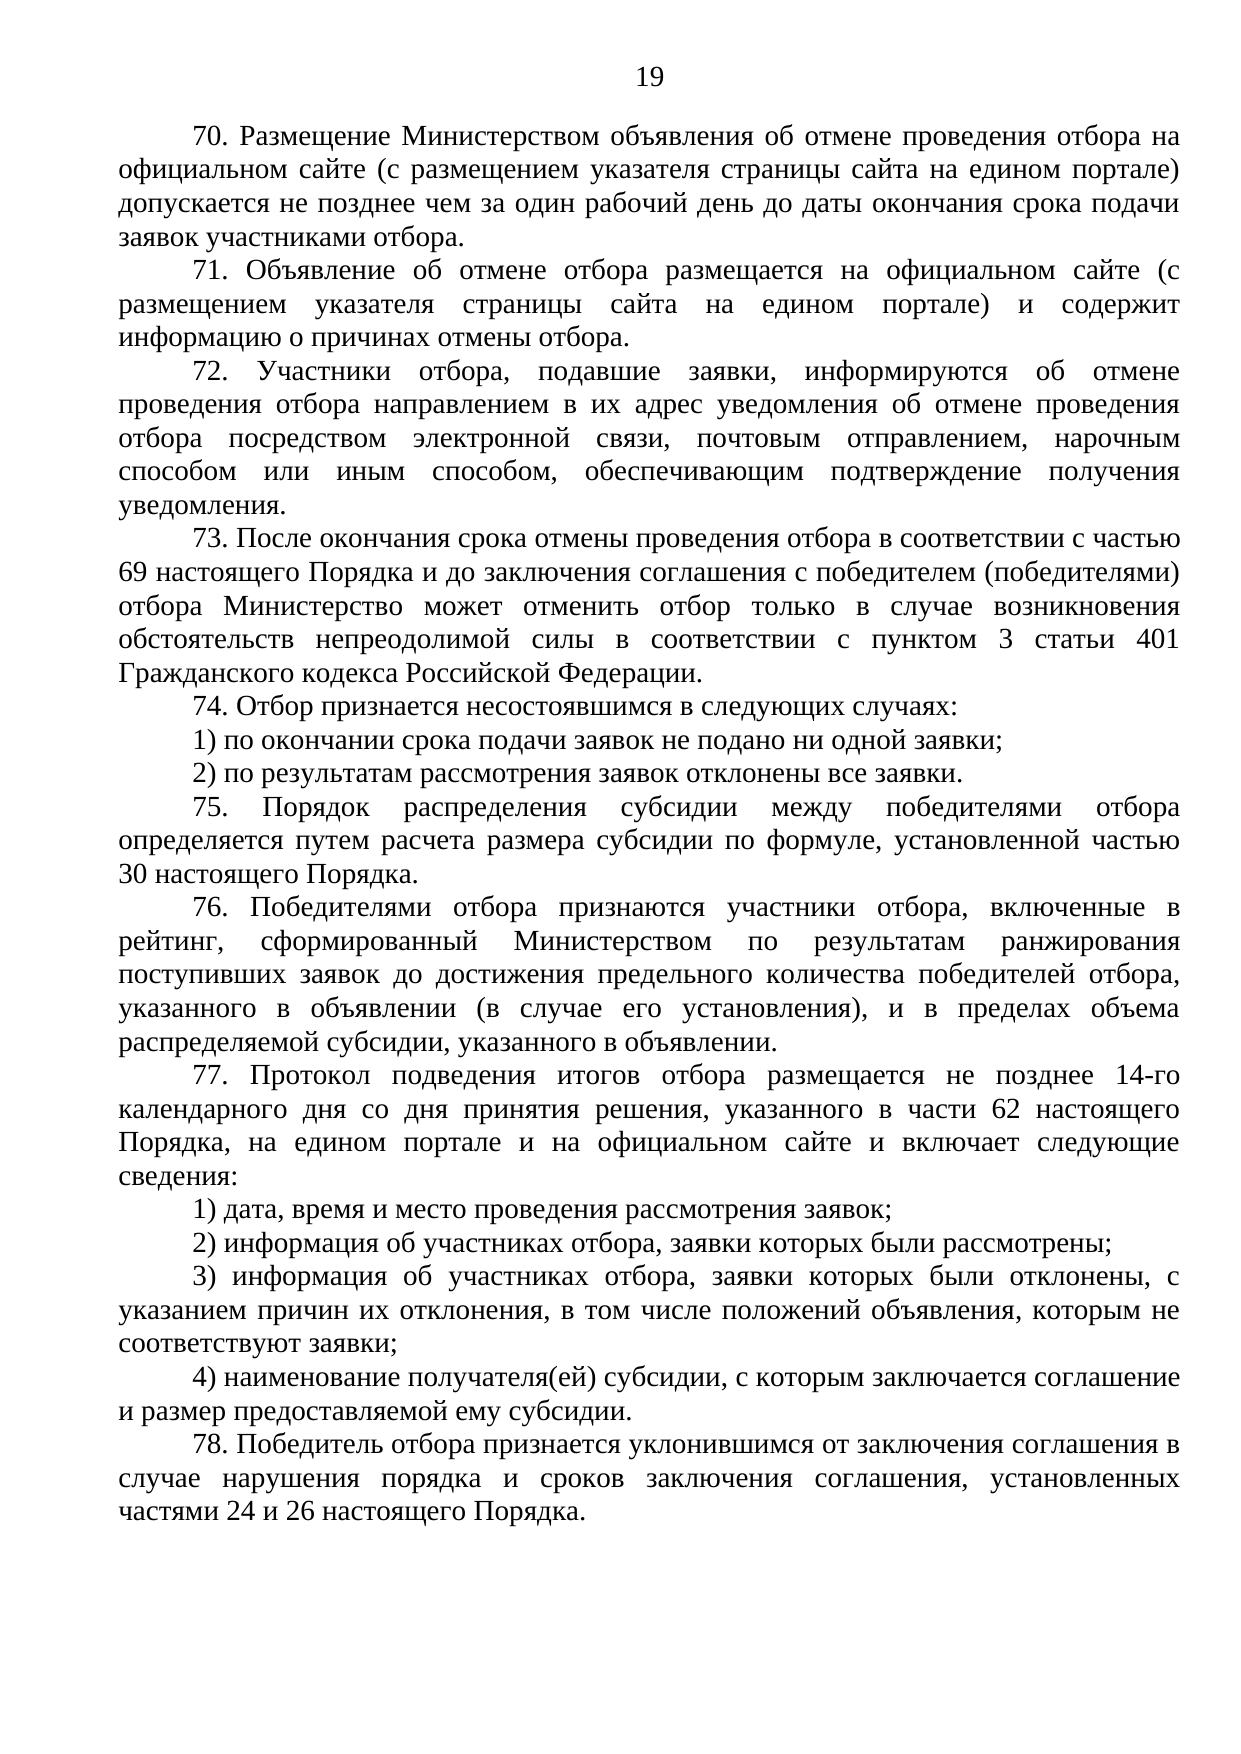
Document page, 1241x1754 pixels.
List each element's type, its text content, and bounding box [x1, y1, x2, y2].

text 70. Размещение Министерством объявления об отмене проведения отбора на официальном сайте (с размещением указателя страницы сайта на едином портале) допускается не позднее чем за один рабочий день до даты окончания срока подачи заявок участниками отбора. [118, 118, 1181, 252]
text 75. Порядок распределения субсидии между победителями отбора определяется путем расчета размера субсидии по формуле, установленной частью 30 настоящего Порядка. [118, 789, 1181, 889]
text 73. После окончания срока отмены проведения отбора в соответствии с частью 69 настоящего Порядка и до заключения соглашения с победителем (победителями) отбора Министерство может отменить отбор только в случае возникновения обстоятельств непреодолимой силы в соответствии с пунктом 3 статьи 401 Гражданского кодекса Российской Федерации. [118, 521, 1181, 688]
text 2) по результатам рассмотрения заявок отклонены все заявки. [118, 755, 1181, 789]
text 3) информация об участниках отбора, заявки которых были отклонены, с указанием причин их отклонения, в том числе положений объявления, которым не соответствуют заявки; [118, 1258, 1181, 1359]
text 74. Отбор признается несостоявшимся в следующих случаях: [118, 688, 1181, 722]
text 78. Победитель отбора признается уклонившимся от заключения соглашения в случае нарушения порядка и сроков заключения соглашения, установленных частями 24 и 26 настоящего Порядка. [118, 1426, 1181, 1527]
text 1) дата, время и место проведения рассмотрения заявок; [118, 1191, 1181, 1225]
text 71. Объявление об отмене отбора размещается на официальном сайте (с размещением указателя страницы сайта на едином портале) и содержит информацию о причинах отмены отбора. [118, 252, 1181, 353]
text 2) информация об участниках отбора, заявки которых были рассмотрены; [118, 1225, 1181, 1258]
text 1) по окончании срока подачи заявок не подано ни одной заявки; [118, 722, 1181, 755]
text 4) наименование получателя(ей) субсидии, с которым заключается соглашение и размер предоставляемой ему субсидии. [118, 1359, 1181, 1426]
text 77. Протокол подведения итогов отбора размещается не позднее 14-го календарного дня со дня принятия решения, указанного в части 62 настоящего Порядка, на едином портале и на официальном сайте и включает следующие сведения: [118, 1057, 1181, 1191]
text 72. Участники отбора, подавшие заявки, информируются об отмене проведения отбора направлением в их адрес уведомления об отмене проведения отбора посредством электронной связи, почтовым отправлением, нарочным способом или иным способом, обеспечивающим подтверждение получения уведомления. [118, 353, 1181, 521]
text 76. Победителями отбора признаются участники отбора, включенные в рейтинг, сформированный Министерством по результатам ранжирования поступивших заявок до достижения предельного количества победителей отбора, указанного в объявлении (в случае его установления), и в пределах объема распределяемой субсидии, указанного в объявлении. [118, 889, 1181, 1057]
